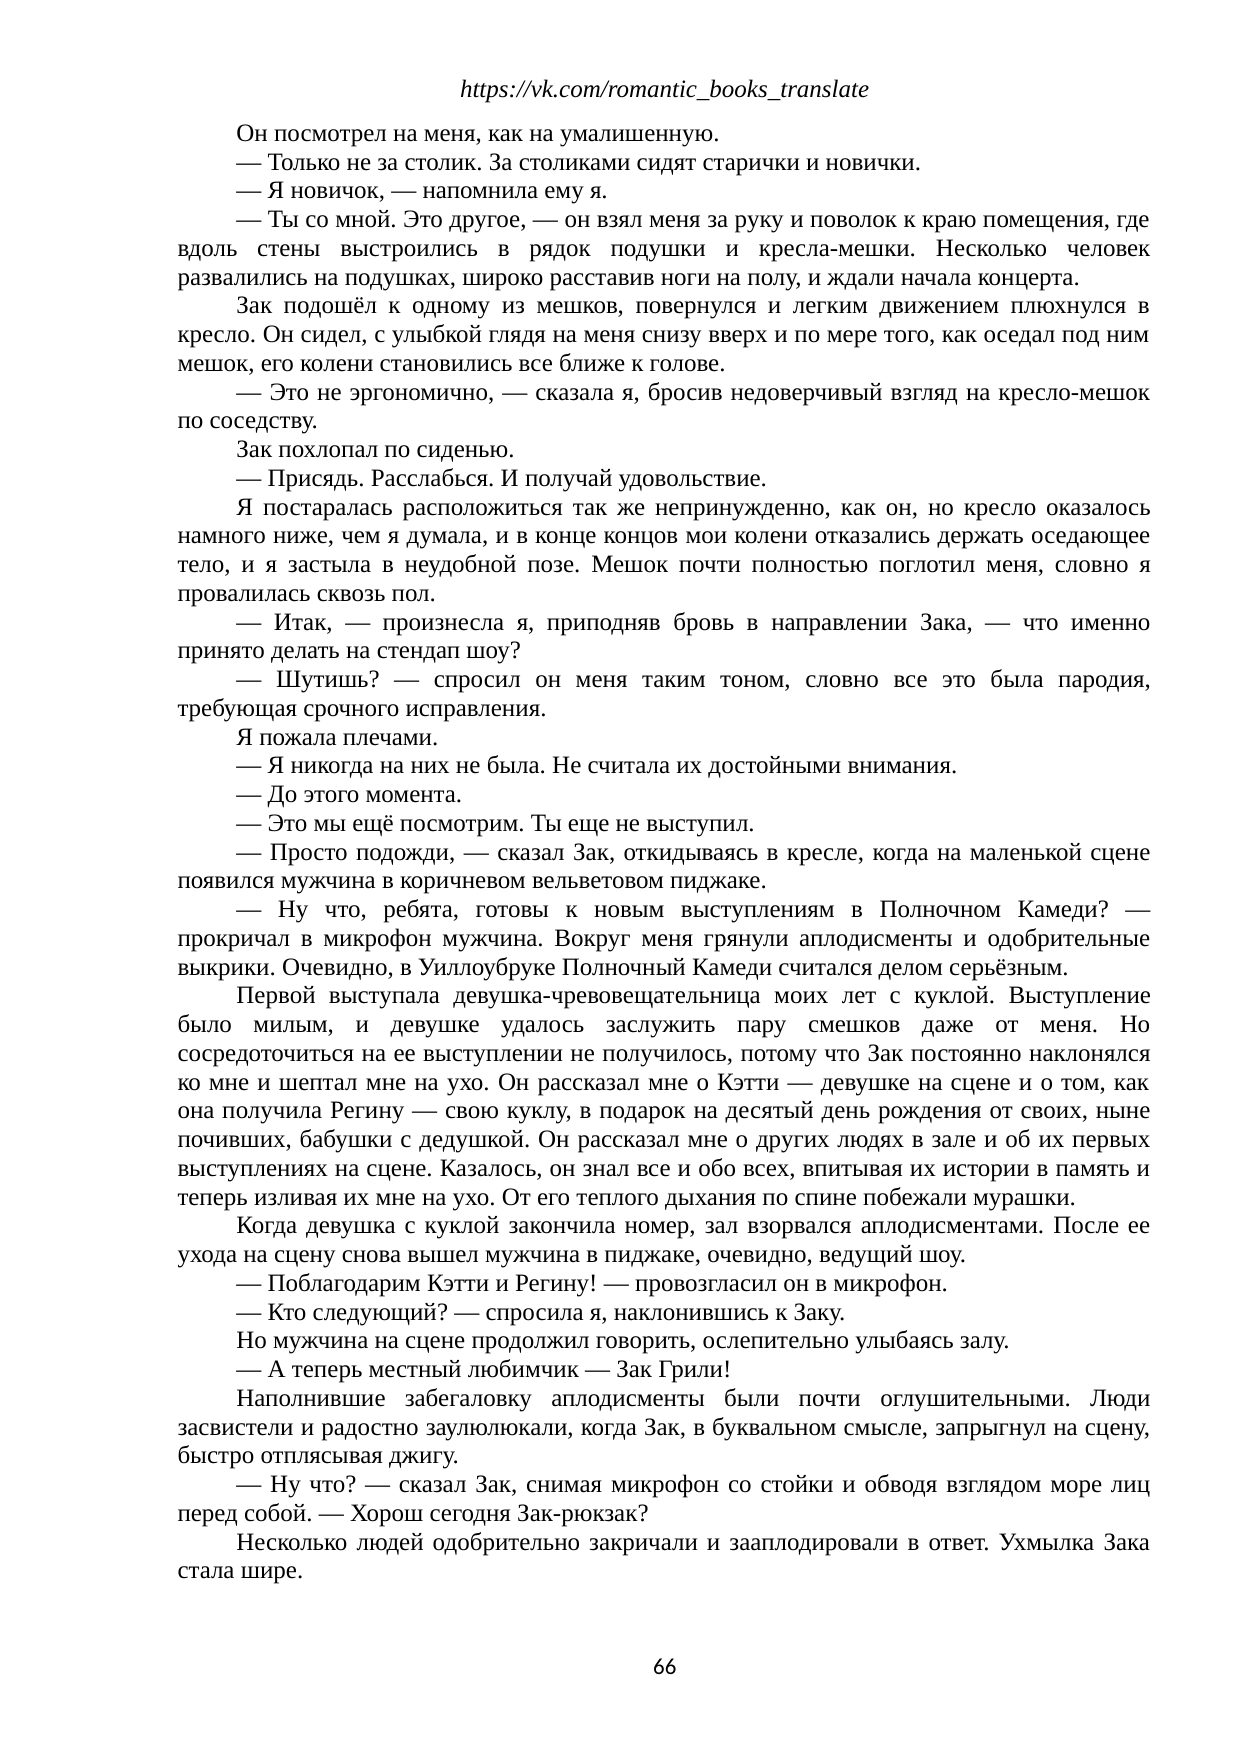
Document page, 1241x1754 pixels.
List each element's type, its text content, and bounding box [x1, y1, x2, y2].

text — Я никогда на них не была. Не считала их достойными внимания. [177, 751, 1152, 779]
text — Итак, — произнесла я, приподняв бровь в направлении Зака, — что именно принято делать на стендап шоу? [177, 607, 1152, 664]
text — Просто подожди, — сказал Зак, откидываясь в кресле, когда на маленькой сцене появился мужчина в коричневом вельветовом пиджаке. [177, 837, 1152, 894]
text — Ты со мной. Это другое, — он взял меня за руку и поволок к краю помещения, где вдоль стены выстроились в рядок подушки и кресла-мешки. Несколько человек развалились на подушках, широко расставив ноги на полу, и ждали начала концерта. [177, 204, 1152, 291]
text Когда девушка с куклой закончила номер, зал взорвался аплодисментами. После ее ухода на сцену снова вышел мужчина в пиджаке, очевидно, ведущий шоу. [177, 1211, 1152, 1268]
text — Это мы ещё посмотрим. Ты еще не выступил. [177, 808, 1152, 837]
text — Это не эргономично, — сказала я, бросив недоверчивый взгляд на кресло-мешок по соседству. [177, 377, 1152, 434]
text — Кто следующий? — спросила я, наклонившись к Заку. [177, 1297, 1152, 1326]
text Наполнившие забегаловку аплодисменты были почти оглушительными. Люди засвистели и радостно заулюлюкали, когда Зак, в буквальном смысле, запрыгнул на сцену, быстро отплясывая джигу. [177, 1383, 1152, 1469]
text Зак подошёл к одному из мешков, повернулся и легким движением плюхнулся в кресло. Он сидел, с улыбкой глядя на меня снизу вверх и по мере того, как оседал под ним мешок, его колени становились все ближе к голове. [177, 291, 1152, 377]
text — Я новичок, — напомнила ему я. [177, 176, 1152, 204]
text — Присядь. Расслабься. И получай удовольствие. [177, 463, 1152, 492]
text — Ну что? — сказал Зак, снимая микрофон со стойки и обводя взглядом море лиц перед собой. — Хорош сегодня Зак-рюкзак? [177, 1469, 1152, 1527]
text Первой выступала девушка-чревовещательница моих лет с куклой. Выступление было милым, и девушке удалось заслужить пару смешков даже от меня. Но сосредоточиться на ее выступлении не получилось, потому что Зак постоянно наклонялся ко мне и шептал мне на ухо. Он рассказал мне о Кэтти — девушке на сцене и о том, как она получила Регину — свою куклу, в подарок на десятый день рождения от своих, ныне почивших, бабушки с дедушкой. Он рассказал мне о других людях в зале и об их первых выступлениях на сцене. Казалось, он знал все и обо всех, впитывая их истории в память и теперь изливая их мне на ухо. От его теплого дыхания по спине побежали мурашки. [177, 981, 1152, 1211]
text — Ну что, ребята, готовы к новым выступлениям в Полночном Камеди? — прокричал в микрофон мужчина. Вокруг меня грянули аплодисменты и одобрительные выкрики. Очевидно, в Уиллоубруке Полночный Камеди считался делом серьёзным. [177, 894, 1152, 981]
text Несколько людей одобрительно закричали и зааплодировали в ответ. Ухмылка Зака стала шире. [177, 1527, 1152, 1584]
text Я пожала плечами. [177, 722, 1152, 751]
text Зак похлопал по сиденью. [177, 434, 1152, 463]
text — Шутишь? — спросил он меня таким тоном, словно все это была пародия, требующая срочного исправления. [177, 664, 1152, 722]
text — А теперь местный любимчик — Зак Грили! [177, 1354, 1152, 1383]
text — Только не за столик. За столиками сидят старички и новички. [177, 147, 1152, 176]
text Я постаралась расположиться так же непринужденно, как он, но кресло оказалось намного ниже, чем я думала, и в конце концов мои колени отказались держать оседающее тело, и я застыла в неудобной позе. Мешок почти полностью поглотил меня, словно я провалилась сквозь пол. [177, 492, 1152, 607]
text — До этого момента. [177, 779, 1152, 808]
text — Поблагодарим Кэтти и Регину! — провозгласил он в микрофон. [177, 1268, 1152, 1297]
text Но мужчина на сцене продолжил говорить, ослепительно улыбаясь залу. [177, 1326, 1152, 1354]
text Он посмотрел на меня, как на умалишенную. [177, 118, 1152, 147]
